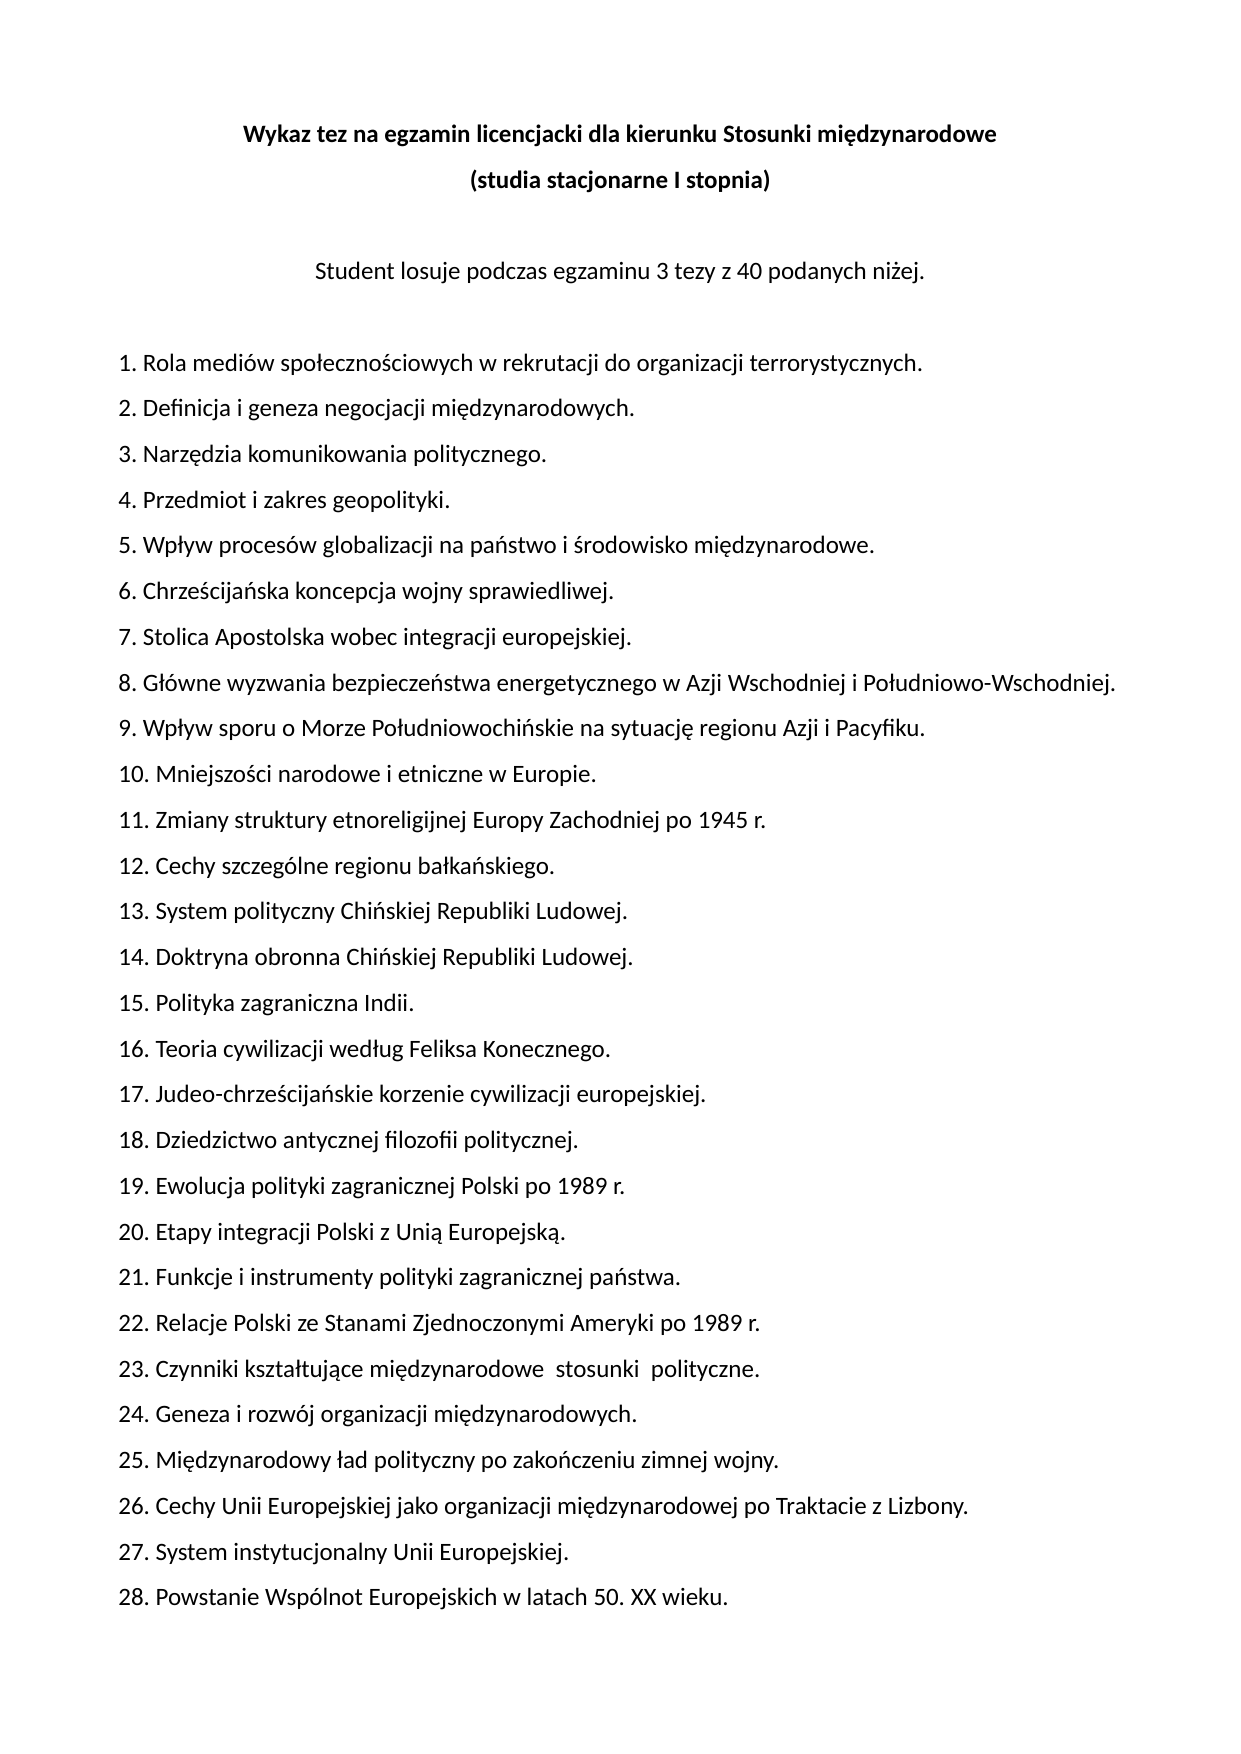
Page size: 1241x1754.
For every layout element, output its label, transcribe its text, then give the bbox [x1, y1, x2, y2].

text 9. Wpływ sporu o Morze Południowochińskie na sytuację regionu Azji i Pacyfiku. [118, 713, 1122, 743]
text 18. Dziedzictwo antycznej filozofii politycznej. [118, 1124, 1122, 1155]
text 8. Główne wyzwania bezpieczeństwa energetycznego w Azji Wschodniej i Południowo-Wschodniej. [118, 667, 1122, 697]
text (studia stacjonarne I stopnia) [118, 164, 1122, 194]
text 14. Doktryna obronna Chińskiej Republiki Ludowej. [118, 941, 1122, 972]
text 5. Wpływ procesów globalizacji na państwo i środowisko międzynarodowe. [118, 530, 1122, 560]
text 28. Powstanie Wspólnot Europejskich w latach 50. XX wieku. [118, 1581, 1122, 1612]
text 10. Mniejszości narodowe i etniczne w Europie. [118, 758, 1122, 789]
text 1. Rola mediów społecznościowych w rekrutacji do organizacji terrorystycznych. [118, 347, 1122, 377]
text 7. Stolica Apostolska wobec integracji europejskiej. [118, 621, 1122, 652]
text 17. Judeo-chrześcijańskie korzenie cywilizacji europejskiej. [118, 1078, 1122, 1109]
text 24. Geneza i rozwój organizacji międzynarodowych. [118, 1398, 1122, 1429]
text 22. Relacje Polski ze Stanami Zjednoczonymi Ameryki po 1989 r. [118, 1307, 1122, 1338]
text 4. Przedmiot i zakres geopolityki. [118, 484, 1122, 514]
text 6. Chrześcijańska koncepcja wojny sprawiedliwej. [118, 575, 1122, 606]
text 26. Cechy Unii Europejskiej jako organizacji międzynarodowej po Traktacie z Lizbony. [118, 1490, 1122, 1521]
text 27. System instytucjonalny Unii Europejskiej. [118, 1536, 1122, 1566]
text 16. Teoria cywilizacji według Feliksa Konecznego. [118, 1033, 1122, 1063]
text 23. Czynniki kształtujące międzynarodowe stosunki polityczne. [118, 1353, 1122, 1383]
text 3. Narzędzia komunikowania politycznego. [118, 438, 1122, 469]
text 12. Cechy szczególne regionu bałkańskiego. [118, 850, 1122, 880]
text 15. Polityka zagraniczna Indii. [118, 987, 1122, 1017]
text Student losuje podczas egzaminu 3 tezy z 40 podanych niżej. [118, 255, 1122, 286]
text 2. Definicja i geneza negocjacji międzynarodowych. [118, 392, 1122, 423]
text 11. Zmiany struktury etnoreligijnej Europy Zachodniej po 1945 r. [118, 804, 1122, 834]
text 25. Międzynarodowy ład polityczny po zakończeniu zimnej wojny. [118, 1444, 1122, 1475]
text 20. Etapy integracji Polski z Unią Europejską. [118, 1216, 1122, 1246]
text 13. System polityczny Chińskiej Republiki Ludowej. [118, 896, 1122, 926]
text 21. Funkcje i instrumenty polityki zagranicznej państwa. [118, 1261, 1122, 1292]
text Wykaz tez na egzamin licencjacki dla kierunku Stosunki międzynarodowe [118, 118, 1122, 149]
text 19. Ewolucja polityki zagranicznej Polski po 1989 r. [118, 1170, 1122, 1200]
